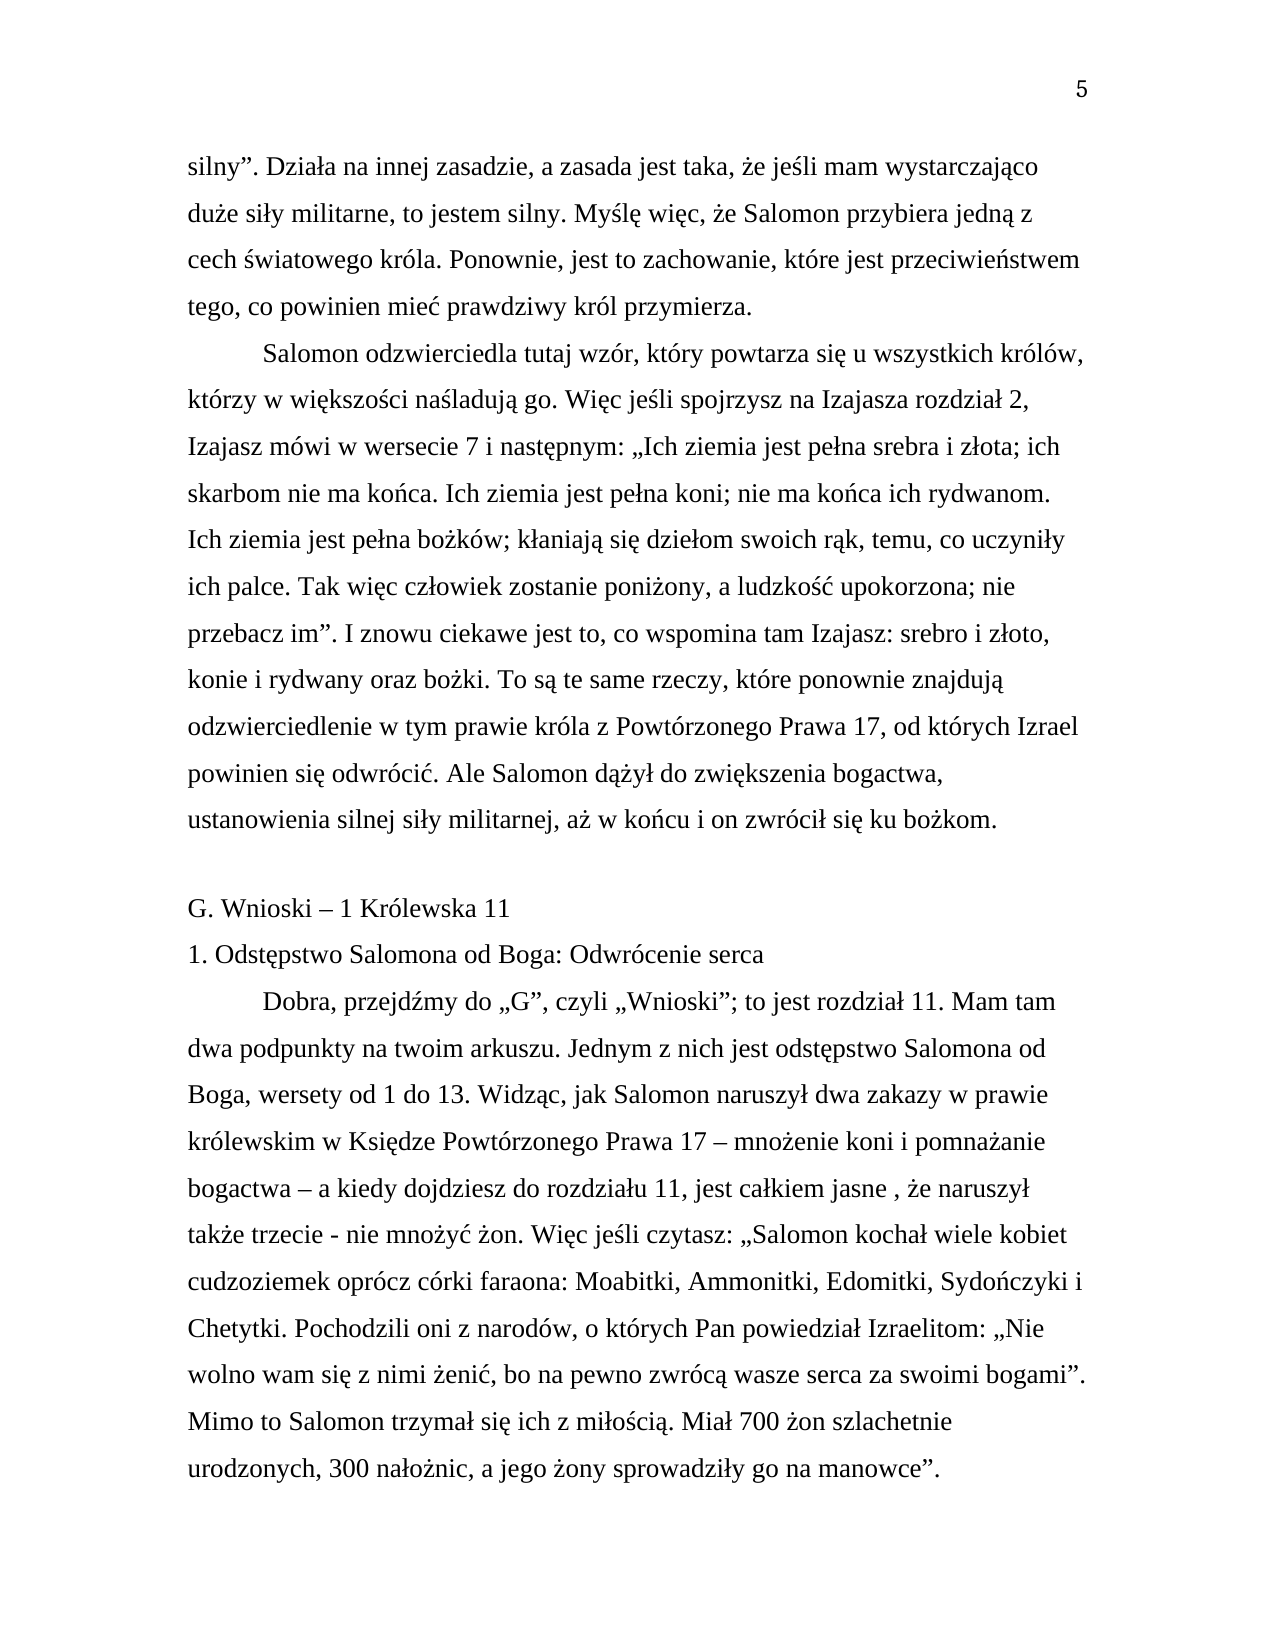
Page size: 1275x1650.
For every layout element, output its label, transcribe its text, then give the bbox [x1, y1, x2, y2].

text Salomon odzwierciedla tutaj wzór, który powtarza się u wszystkich królów, którzy w większości naśladują go. Więc jeśli spojrzysz na Izajasza rozdział 2, Izajasz mówi w wersecie 7 i następnym: „Ich ziemia jest pełna srebra i złota; ich skarbom nie ma końca. Ich ziemia jest pełna koni; nie ma końca ich rydwanom. Ich ziemia jest pełna bożków; kłaniają się dziełom swoich rąk, temu, co uczyniły ich palce. Tak więc człowiek zostanie poniżony, a ludzkość upokorzona; nie przebacz im”. I znowu ciekawe jest to, co wspomina tam Izajasz: srebro i złoto, konie i rydwany oraz bożki. To są te same rzeczy, które ponownie znajdują odzwierciedlenie w tym prawie króla z Powtórzonego Prawa 17, od których Izrael powinien się odwrócić. Ale Salomon dążył do zwiększenia bogactwa, ustanowienia silnej siły militarnej, aż w końcu i on zwrócił się ku bożkom. [187, 337, 1087, 878]
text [187, 150, 1087, 321]
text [187, 985, 1087, 1483]
text G. Wnioski – 1 Królewska 11 1. Odstępstwo Salomona od Boga: Odwrócenie serca [187, 892, 1087, 970]
